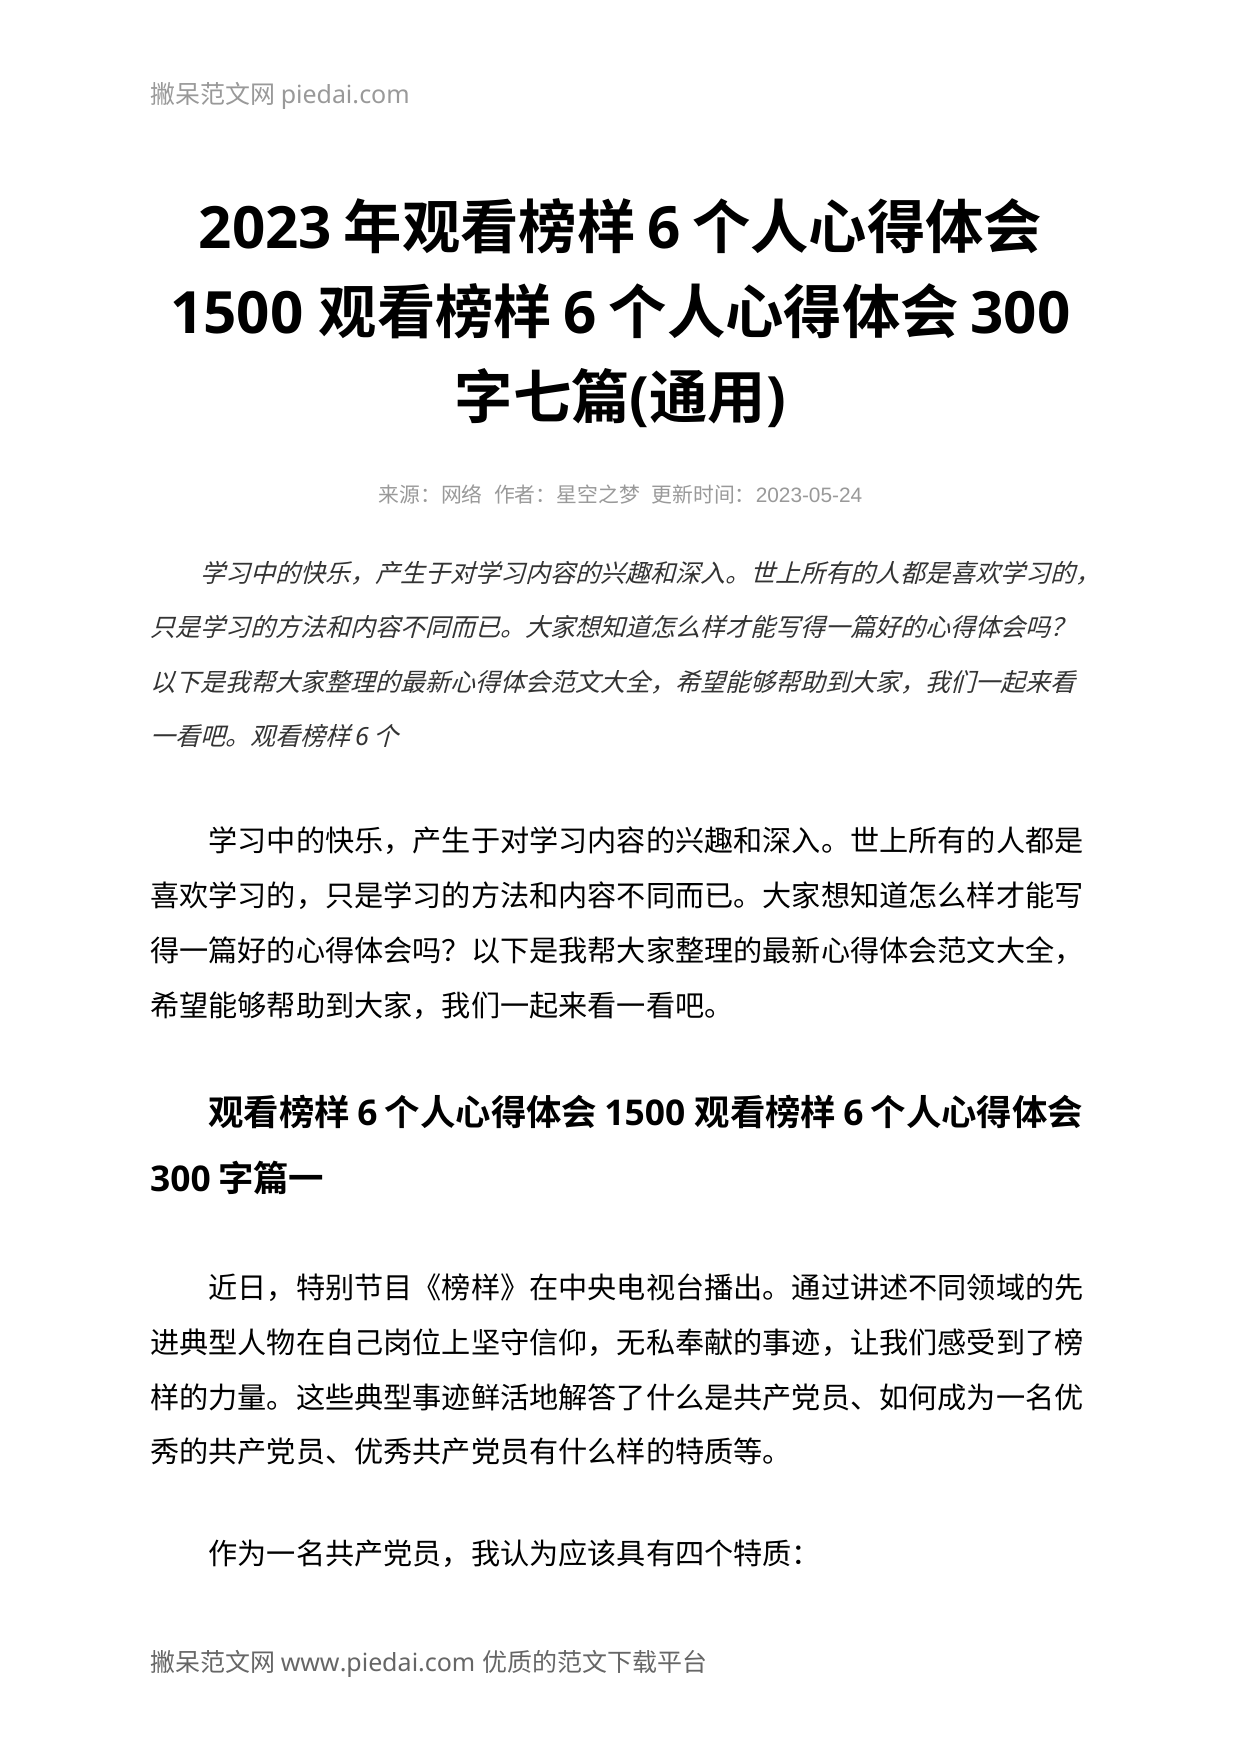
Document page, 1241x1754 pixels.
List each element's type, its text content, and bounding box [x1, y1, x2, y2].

text 学习中的快乐，产生于对学习内容的兴趣和深入。世上所有的人都是喜欢学习的，只是学习的方法和内容不同而已。大家想知道怎么样才能写得一篇好的心得体会吗？以下是我帮大家整理的最新心得体会范文大全，希望能够帮助到大家，我们一起来看一看吧。观看榜样6个 [150, 553, 1090, 753]
subtitle 2023年观看榜样6个人心得体会1500 观看榜样6个人心得体会300字七篇(通用) [150, 181, 1090, 436]
text 来源：网络 作者：星空之梦 更新时间：2023-05-24 [150, 482, 1090, 506]
text 观看榜样6个人心得体会1500 观看榜样6个人心得体会300字篇一 [150, 1084, 1090, 1202]
text 学习中的快乐，产生于对学习内容的兴趣和深入。世上所有的人都是喜欢学习的，只是学习的方法和内容不同而已。大家想知道怎么样才能写得一篇好的心得体会吗？以下是我帮大家整理的最新心得体会范文大全，希望能够帮助到大家，我们一起来看一看吧。 [150, 818, 1090, 1025]
text 作为一名共产党员，我认为应该具有四个特质： [150, 1531, 1090, 1573]
text 近日，特别节目《榜样》在中央电视台播出。通过讲述不同领域的先进典型人物在自己岗位上坚守信仰，无私奉献的事迹，让我们感受到了榜样的力量。这些典型事迹鲜活地解答了什么是共产党员、如何成为一名优秀的共产党员、优秀共产党员有什么样的特质等。 [150, 1264, 1090, 1471]
